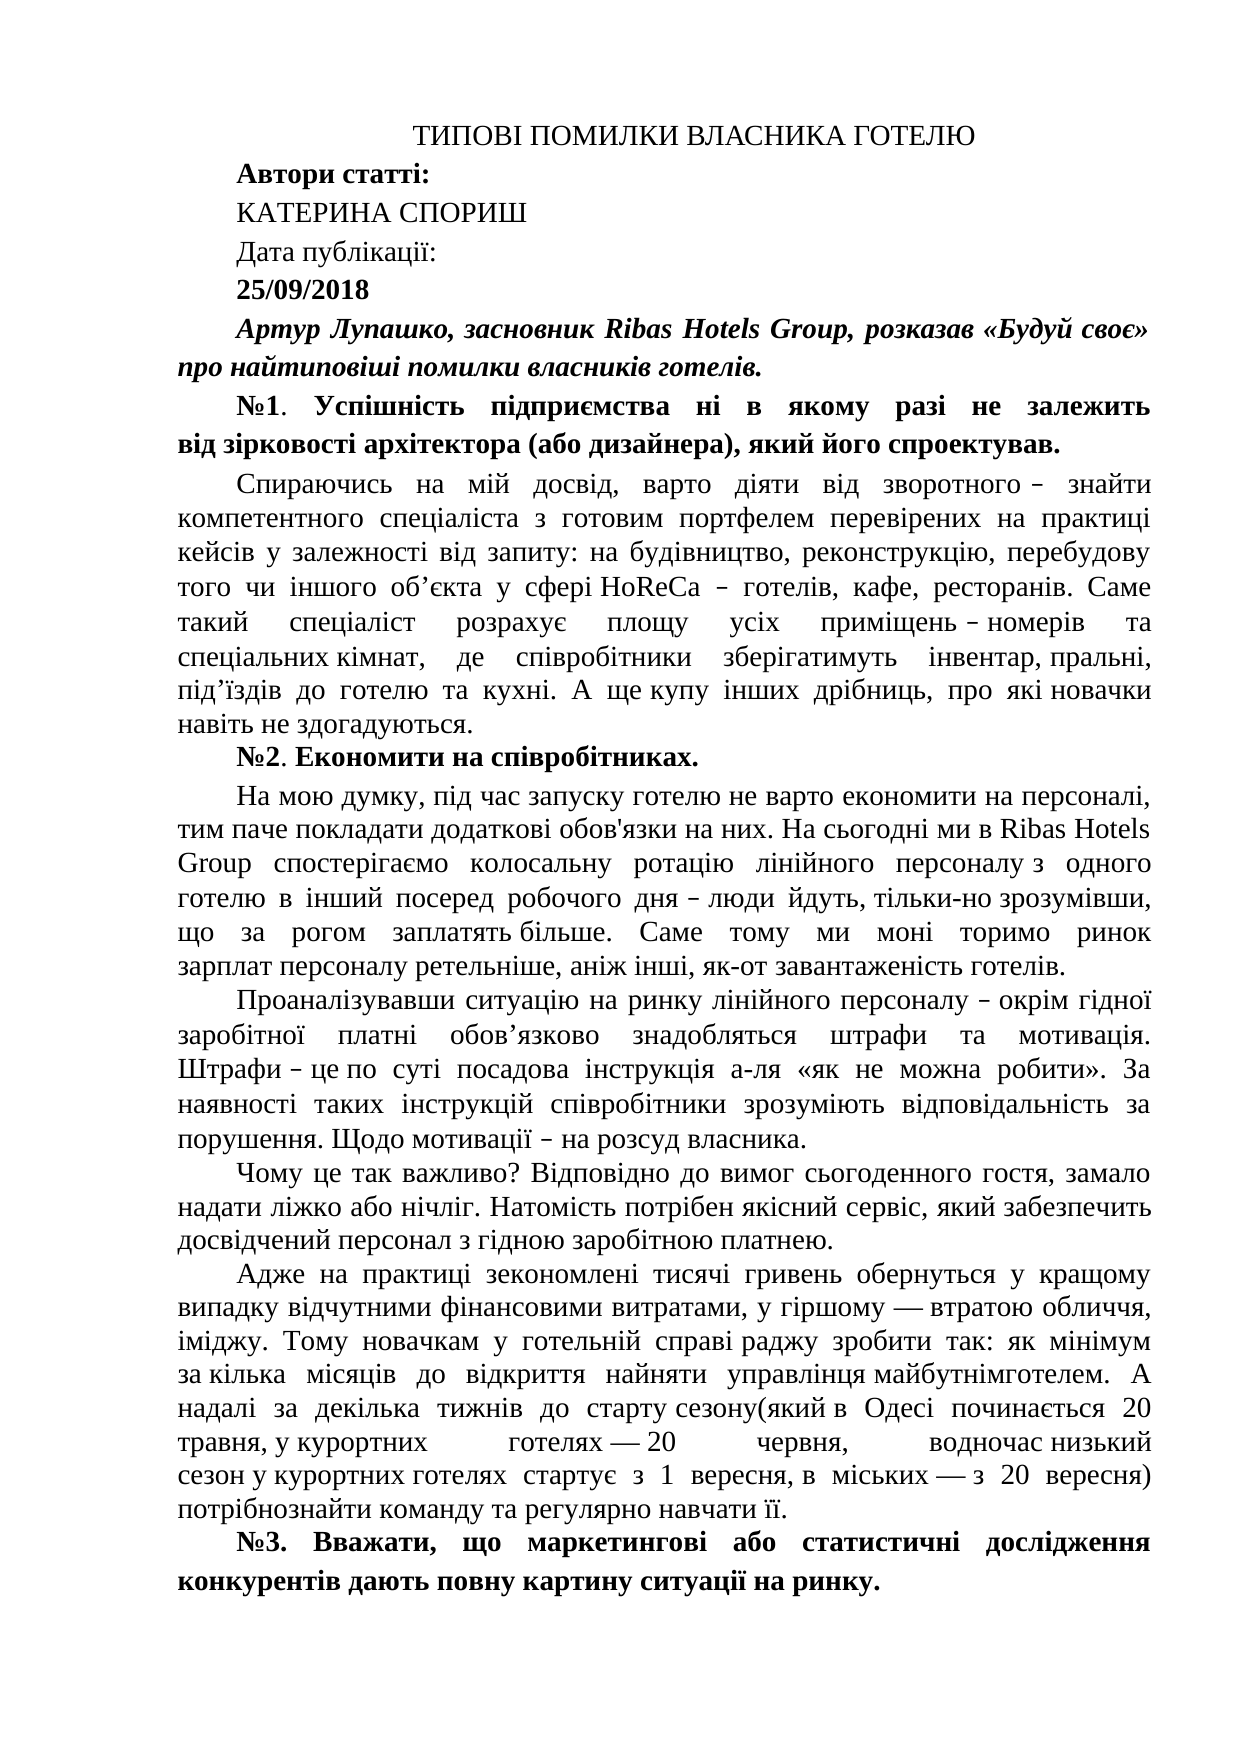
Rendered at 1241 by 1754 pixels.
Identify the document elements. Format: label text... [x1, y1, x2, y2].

text Проаналізувавши ситуацію на ринку лінійного персоналу – окрім гідної заробітної платні обов’язково знадобляться штрафи та мотивація. Штрафи – це по суті посадова інструкція а-ля «як не можна робити». За наявності таких інструкцій співробітники зрозуміють відповідальність за порушення. Щодо мотивації – на розсуд власника. [177, 981, 1152, 1155]
text Автори статті: [177, 157, 1152, 190]
text Дата публікації: [177, 234, 1152, 267]
text На мою думку, під час запуску готелю не варто економити на персоналі, тим паче покладати додаткові обов'язки на них. На сьогодні ми в Ribas Hotels Group спостерігаємо колосальну ротацію лінійного персоналу з одного готелю в інший посеред робочого дня – люди йдуть, тільки-но зрозумівши, що за рогом заплатять більше. Саме тому ми моні торимо ринок зарплат персоналу ретельніше, аніж інші, як-от завантаженість готелів. [177, 778, 1152, 981]
text Спираючись на мій досвід, варто діяти від зворотного – знайти компетентного спеціаліста з готовим портфелем перевірених на практиці кейсів у залежності від запиту: на будівництво, реконструкцію, перебудову того чи іншого об’єкта у сфері HoReCa – готелів, кафе, ресторанів. Саме такий спеціаліст розрахує площу усіх приміщень – номерів та спеціальних кімнат, де співробітники зберігатимуть інвентар, пральні, під’їздів до готелю та кухні. А ще купу інших дрібниць, про які новачки навіть не здогадуються. [177, 465, 1152, 739]
text №3. Вважати, що маркетингові або статистичні дослідження конкурентів дають повну картину ситуації на ринку. [177, 1524, 1152, 1596]
text Артур Лупашко, засновник Ribas Hotels Group, розказав «Будуй своє» про найтиповіші помилки власників готелів. [177, 311, 1152, 383]
text №2. Економити на співробітниках. [177, 739, 1152, 773]
text Адже на практиці зекономлені тисячі гривень обернуться у кращому випадку відчутними фінансовими витратами, у гіршому — втратою обличчя, іміджу. Тому новачкам у готельній справі раджу зробити так: як мінімум за кілька місяців до відкриття найняти управлінця майбутнімготелем. А надалі за декілька тижнів до старту сезону(який в Одесі починається 20 травня, у курортних готелях — 20 червня, водночас низький сезон у курортних готелях стартує з 1 вересня, в міських — з 20 вересня) потрібнознайти команду та регулярно навчати її. [177, 1256, 1152, 1524]
text ТИПОВІ ПОМИЛКИ ВЛАСНИКА ГОТЕЛЮ [177, 118, 1152, 152]
text №1. Успішність підприємства ні в якому разі не залежить від зірковості архітектора (або дизайнера), який його спроектував. [177, 388, 1152, 460]
text Чому це так важливо? Відповідно до вимог сьогоденного гостя, замало надати ліжко або нічліг. Натомість потрібен якісний сервіс, який забезпечить досвідчений персонал з гідною заробітною платнею. [177, 1155, 1152, 1256]
text КАТЕРИНА СПОРИШ [177, 195, 1152, 229]
text 25/09/2018 [177, 272, 1152, 306]
